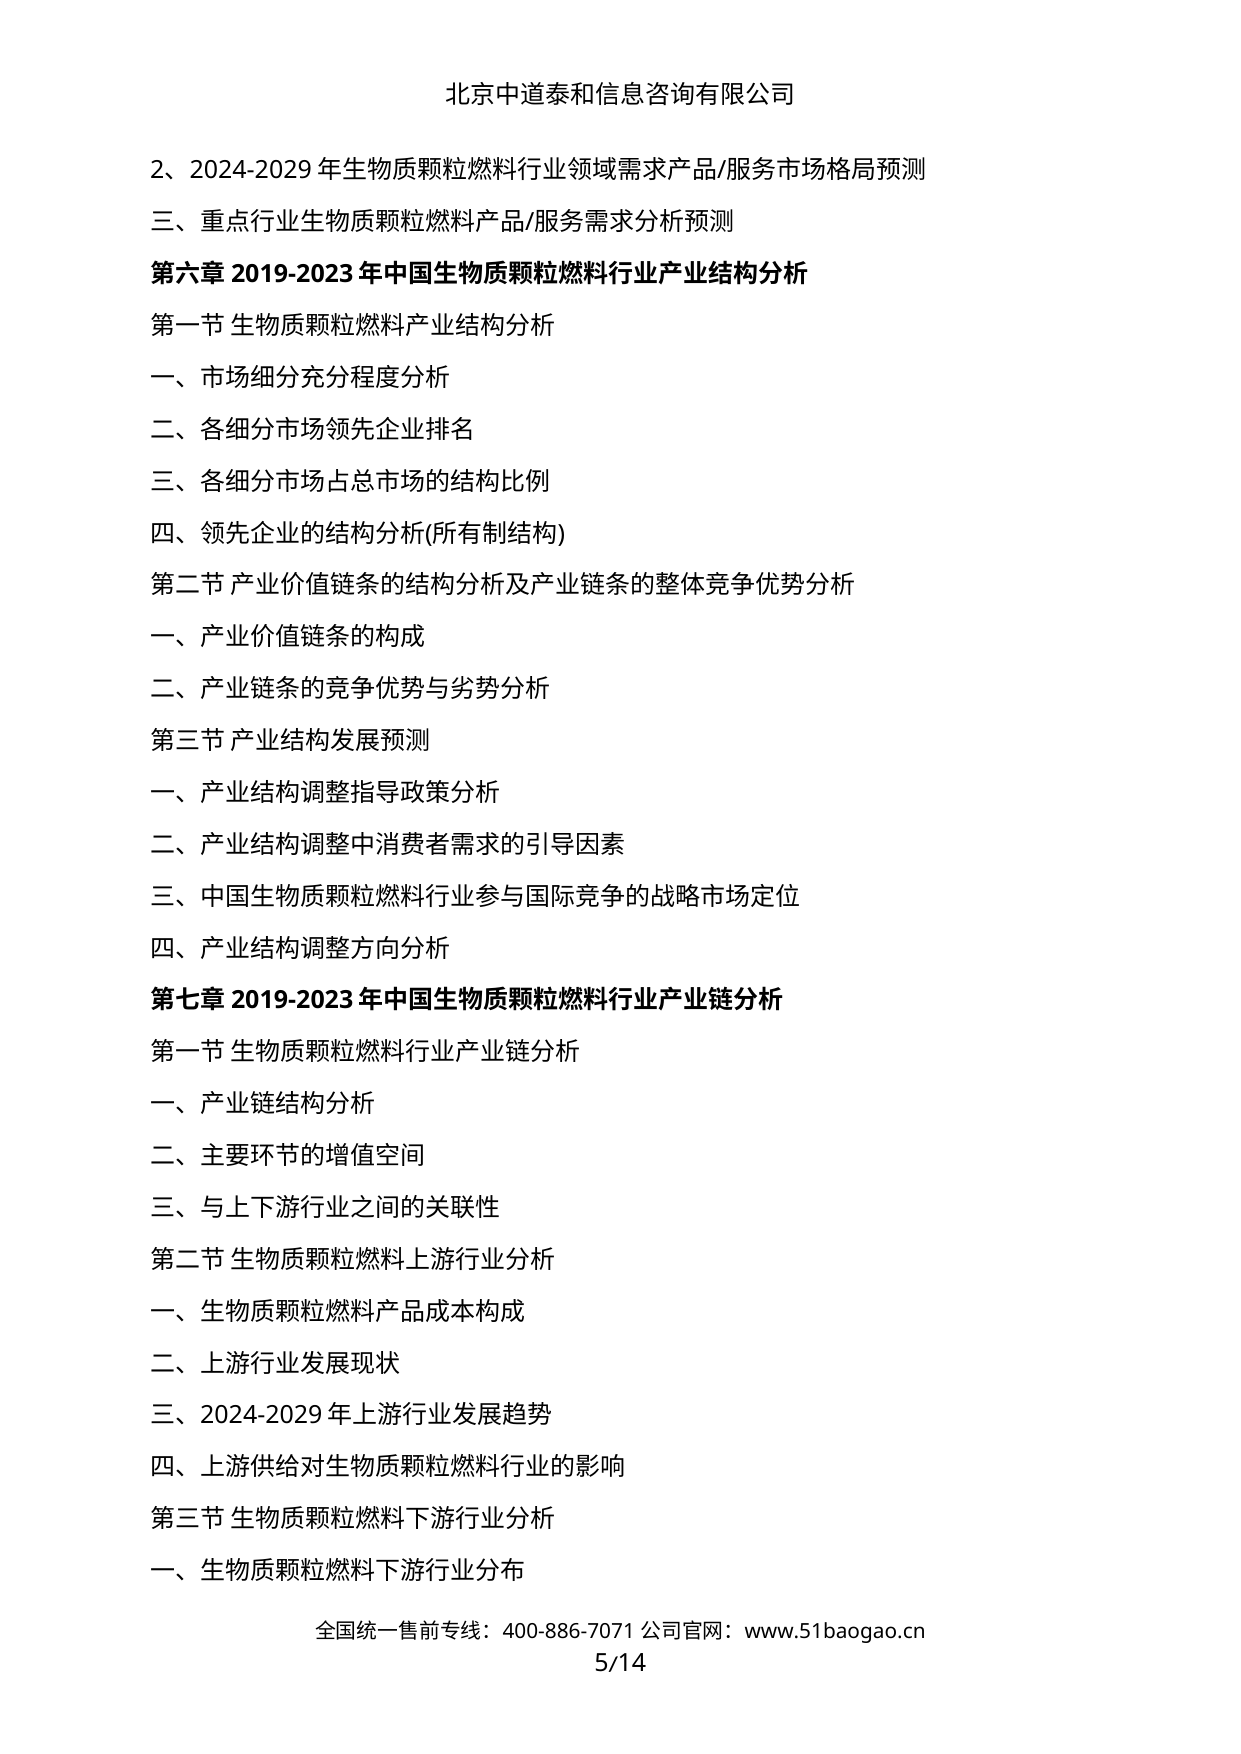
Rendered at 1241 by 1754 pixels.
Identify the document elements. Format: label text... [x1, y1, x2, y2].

text 四、上游供给对生物质颗粒燃料行业的影响 [150, 1447, 1090, 1483]
text 一、产业链结构分析 [150, 1084, 1090, 1120]
text 三、重点行业生物质颗粒燃料产品/服务需求分析预测 [150, 202, 1090, 238]
text 三、与上下游行业之间的关联性 [150, 1187, 1090, 1224]
text 第六章 2019-2023年中国生物质颗粒燃料行业产业结构分析 [150, 254, 1090, 290]
text 二、上游行业发展现状 [150, 1343, 1090, 1379]
text 三、各细分市场占总市场的结构比例 [150, 461, 1090, 497]
text 一、产业价值链条的构成 [150, 617, 1090, 653]
text 三、中国生物质颗粒燃料行业参与国际竞争的战略市场定位 [150, 876, 1090, 912]
text 第三节 产业结构发展预测 [150, 721, 1090, 757]
text 二、产业结构调整中消费者需求的引导因素 [150, 824, 1090, 861]
text 第一节 生物质颗粒燃料行业产业链分析 [150, 1032, 1090, 1068]
text 四、领先企业的结构分析(所有制结构) [150, 513, 1090, 549]
text 一、产业结构调整指导政策分析 [150, 772, 1090, 809]
text 第七章 2019-2023年中国生物质颗粒燃料行业产业链分析 [150, 980, 1090, 1016]
text 第二节 产业价值链条的结构分析及产业链条的整体竞争优势分析 [150, 565, 1090, 601]
text 第三节 生物质颗粒燃料下游行业分析 [150, 1499, 1090, 1535]
text 二、产业链条的竞争优势与劣势分析 [150, 669, 1090, 705]
text 四、产业结构调整方向分析 [150, 928, 1090, 964]
text 一、生物质颗粒燃料产品成本构成 [150, 1291, 1090, 1327]
text 2、2024-2029年生物质颗粒燃料行业领域需求产品/服务市场格局预测 [150, 150, 1090, 186]
text 第一节 生物质颗粒燃料产业结构分析 [150, 306, 1090, 342]
text 一、生物质颗粒燃料下游行业分布 [150, 1551, 1090, 1587]
text 二、主要环节的增值空间 [150, 1136, 1090, 1172]
text 一、市场细分充分程度分析 [150, 357, 1090, 394]
text 二、各细分市场领先企业排名 [150, 409, 1090, 446]
text 第二节 生物质颗粒燃料上游行业分析 [150, 1239, 1090, 1276]
text 三、2024-2029年上游行业发展趋势 [150, 1395, 1090, 1431]
